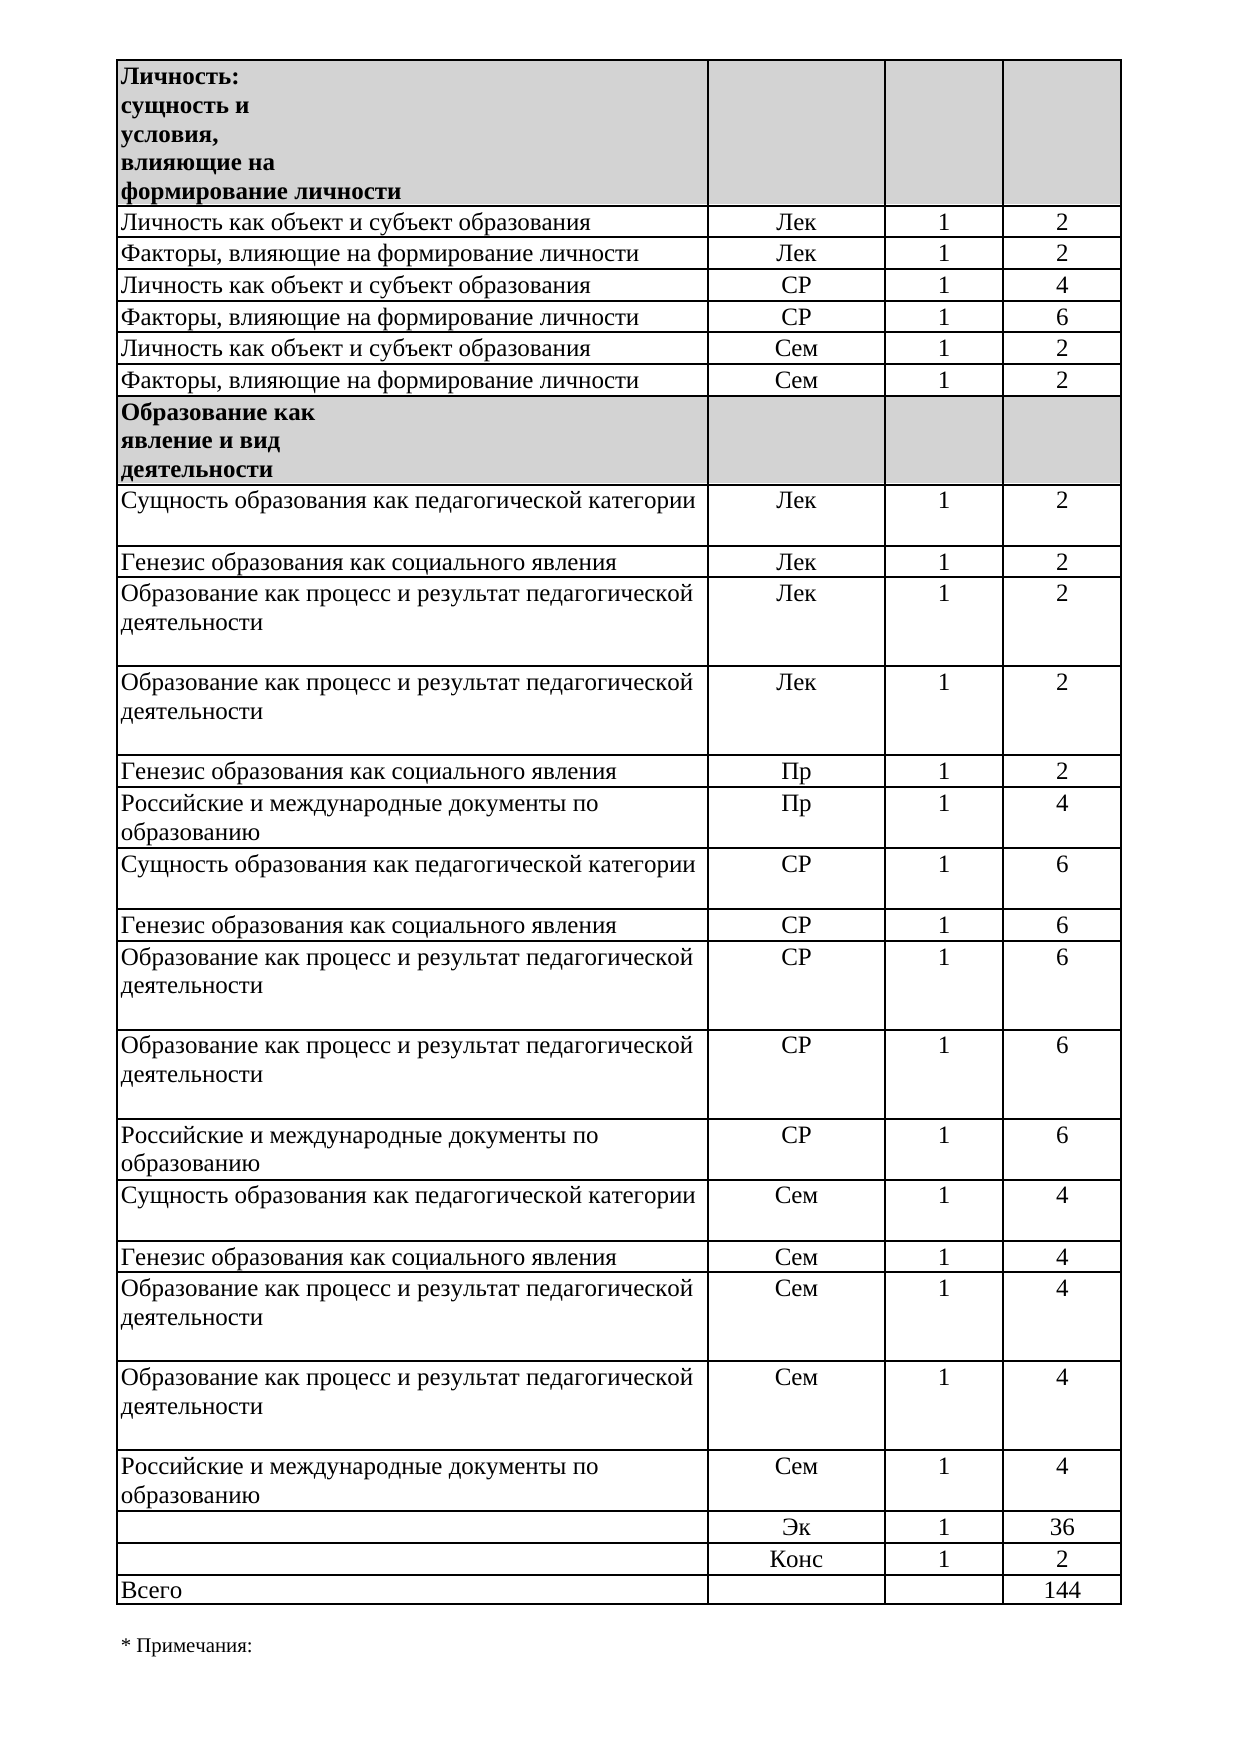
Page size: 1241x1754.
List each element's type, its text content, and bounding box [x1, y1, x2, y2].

table_cell Личность как объект и субъект образования [118, 270, 707, 299]
table_cell 2 [1004, 333, 1120, 363]
table_cell Генезис образования как социального явления [118, 547, 707, 576]
table_cell 2 [1004, 486, 1120, 544]
table_cell [886, 397, 1002, 483]
table_cell 1 [886, 756, 1002, 786]
table_cell 1 [886, 788, 1002, 847]
table_cell Сем [709, 1181, 884, 1239]
table_cell 4 [1004, 1181, 1120, 1239]
table_cell Факторы, влияющие на формирование личности [118, 302, 707, 331]
table_cell 6 [1004, 942, 1120, 1028]
table_cell Образование как явление и вид деятельности [118, 397, 707, 483]
table_cell Лек [709, 547, 884, 576]
table_cell Сем [709, 1242, 884, 1271]
table_cell 6 [1004, 1031, 1120, 1118]
table_cell 4 [1004, 1362, 1120, 1449]
table_cell 1 [886, 1181, 1002, 1239]
table_cell СР [709, 270, 884, 299]
table_cell 1 [886, 667, 1002, 754]
table_cell [1004, 397, 1120, 483]
table_cell Лек [709, 238, 884, 268]
table_cell Образование как процесс и результат педагогической деятельности [118, 578, 707, 665]
table_cell 1 [886, 1512, 1002, 1542]
table_cell 1 [886, 333, 1002, 363]
table_cell 1 [886, 365, 1002, 394]
table_cell СР [709, 1031, 884, 1118]
table_cell 6 [1004, 1120, 1120, 1178]
table_cell Пр [709, 788, 884, 847]
table_cell Пр [709, 756, 884, 786]
table_cell 2 [1004, 667, 1120, 754]
table_cell Факторы, влияющие на формирование личности [118, 238, 707, 268]
table_cell 4 [1004, 270, 1120, 299]
table_cell [709, 397, 884, 483]
table_cell Российские и международные документы по образованию [118, 1120, 707, 1178]
table_cell Сущность образования как педагогической категории [118, 486, 707, 544]
table_cell 6 [1004, 910, 1120, 939]
table_cell Образование как процесс и результат педагогической деятельности [118, 667, 707, 754]
table_cell 36 [1004, 1512, 1120, 1542]
table_cell 4 [1004, 1242, 1120, 1271]
table_cell Российские и международные документы по образованию [118, 1451, 707, 1510]
table_cell Лек [709, 486, 884, 544]
table_cell Сем [709, 1362, 884, 1449]
table_cell Сущность образования как педагогической категории [118, 849, 707, 908]
table_cell 2 [1004, 578, 1120, 665]
table_cell 2 [1004, 547, 1120, 576]
table_cell [118, 1544, 707, 1573]
table_cell Факторы, влияющие на формирование личности [118, 365, 707, 394]
table_cell 1 [886, 1120, 1002, 1178]
table_cell Сущность образования как педагогической категории [118, 1181, 707, 1239]
table_cell 1 [886, 1451, 1002, 1510]
table_cell 1 [886, 910, 1002, 939]
table_cell 1 [886, 849, 1002, 908]
table_cell Генезис образования как социального явления [118, 756, 707, 786]
table_cell Образование как процесс и результат педагогической деятельности [118, 1273, 707, 1360]
table_cell 1 [886, 1031, 1002, 1118]
table_cell Личность как объект и субъект образования [118, 333, 707, 363]
table_cell СР [709, 1120, 884, 1178]
table_cell [709, 1576, 884, 1602]
table_cell 1 [886, 942, 1002, 1028]
table_cell Образование как процесс и результат педагогической деятельности [118, 1031, 707, 1118]
table_cell 2 [1004, 1544, 1120, 1573]
table_cell Сем [709, 1273, 884, 1360]
table_cell 144 [1004, 1576, 1120, 1602]
table_cell Сем [709, 333, 884, 363]
table_cell Образование как процесс и результат педагогической деятельности [118, 1362, 707, 1449]
table_cell 4 [1004, 788, 1120, 847]
table_cell Генезис образования как социального явления [118, 1242, 707, 1271]
table_cell 2 [1004, 238, 1120, 268]
table_cell Лек [709, 578, 884, 665]
table_cell 1 [886, 1544, 1002, 1573]
table_cell СР [709, 910, 884, 939]
table_cell СР [709, 849, 884, 908]
table_cell * Примечания: [117, 1605, 1121, 1661]
table_cell 1 [886, 1242, 1002, 1271]
table_cell Эк [709, 1512, 884, 1542]
table_cell 1 [886, 270, 1002, 299]
table_header Личность: сущность и условия, влияющие на формирование личности [118, 61, 707, 204]
table_cell Личность как объект и субъект образования [118, 207, 707, 236]
table_cell [118, 1512, 707, 1542]
table_cell Лек [709, 667, 884, 754]
table_cell 1 [886, 578, 1002, 665]
table_cell 4 [1004, 1273, 1120, 1360]
table_cell Генезис образования как социального явления [118, 910, 707, 939]
table_cell СР [709, 302, 884, 331]
table_cell 2 [1004, 207, 1120, 236]
table_cell Образование как процесс и результат педагогической деятельности [118, 942, 707, 1028]
table_cell 1 [886, 207, 1002, 236]
table_cell 4 [1004, 1451, 1120, 1510]
table_cell [886, 1576, 1002, 1602]
table_cell Российские и международные документы по образованию [118, 788, 707, 847]
table_cell 1 [886, 302, 1002, 331]
table_cell 6 [1004, 302, 1120, 331]
table_cell Конс [709, 1544, 884, 1573]
table_cell 2 [1004, 756, 1120, 786]
table_cell СР [709, 942, 884, 1028]
table_cell Всего [118, 1576, 707, 1602]
table_cell 1 [886, 547, 1002, 576]
table_header [886, 61, 1002, 204]
table_header [1004, 61, 1120, 204]
table_cell Сем [709, 1451, 884, 1510]
table_cell Сем [709, 365, 884, 394]
table_header [709, 61, 884, 204]
table_cell Лек [709, 207, 884, 236]
table_cell 6 [1004, 849, 1120, 908]
table_cell 2 [1004, 365, 1120, 394]
table_cell 1 [886, 238, 1002, 268]
table_cell 1 [886, 486, 1002, 544]
table_cell 1 [886, 1273, 1002, 1360]
table_cell 1 [886, 1362, 1002, 1449]
